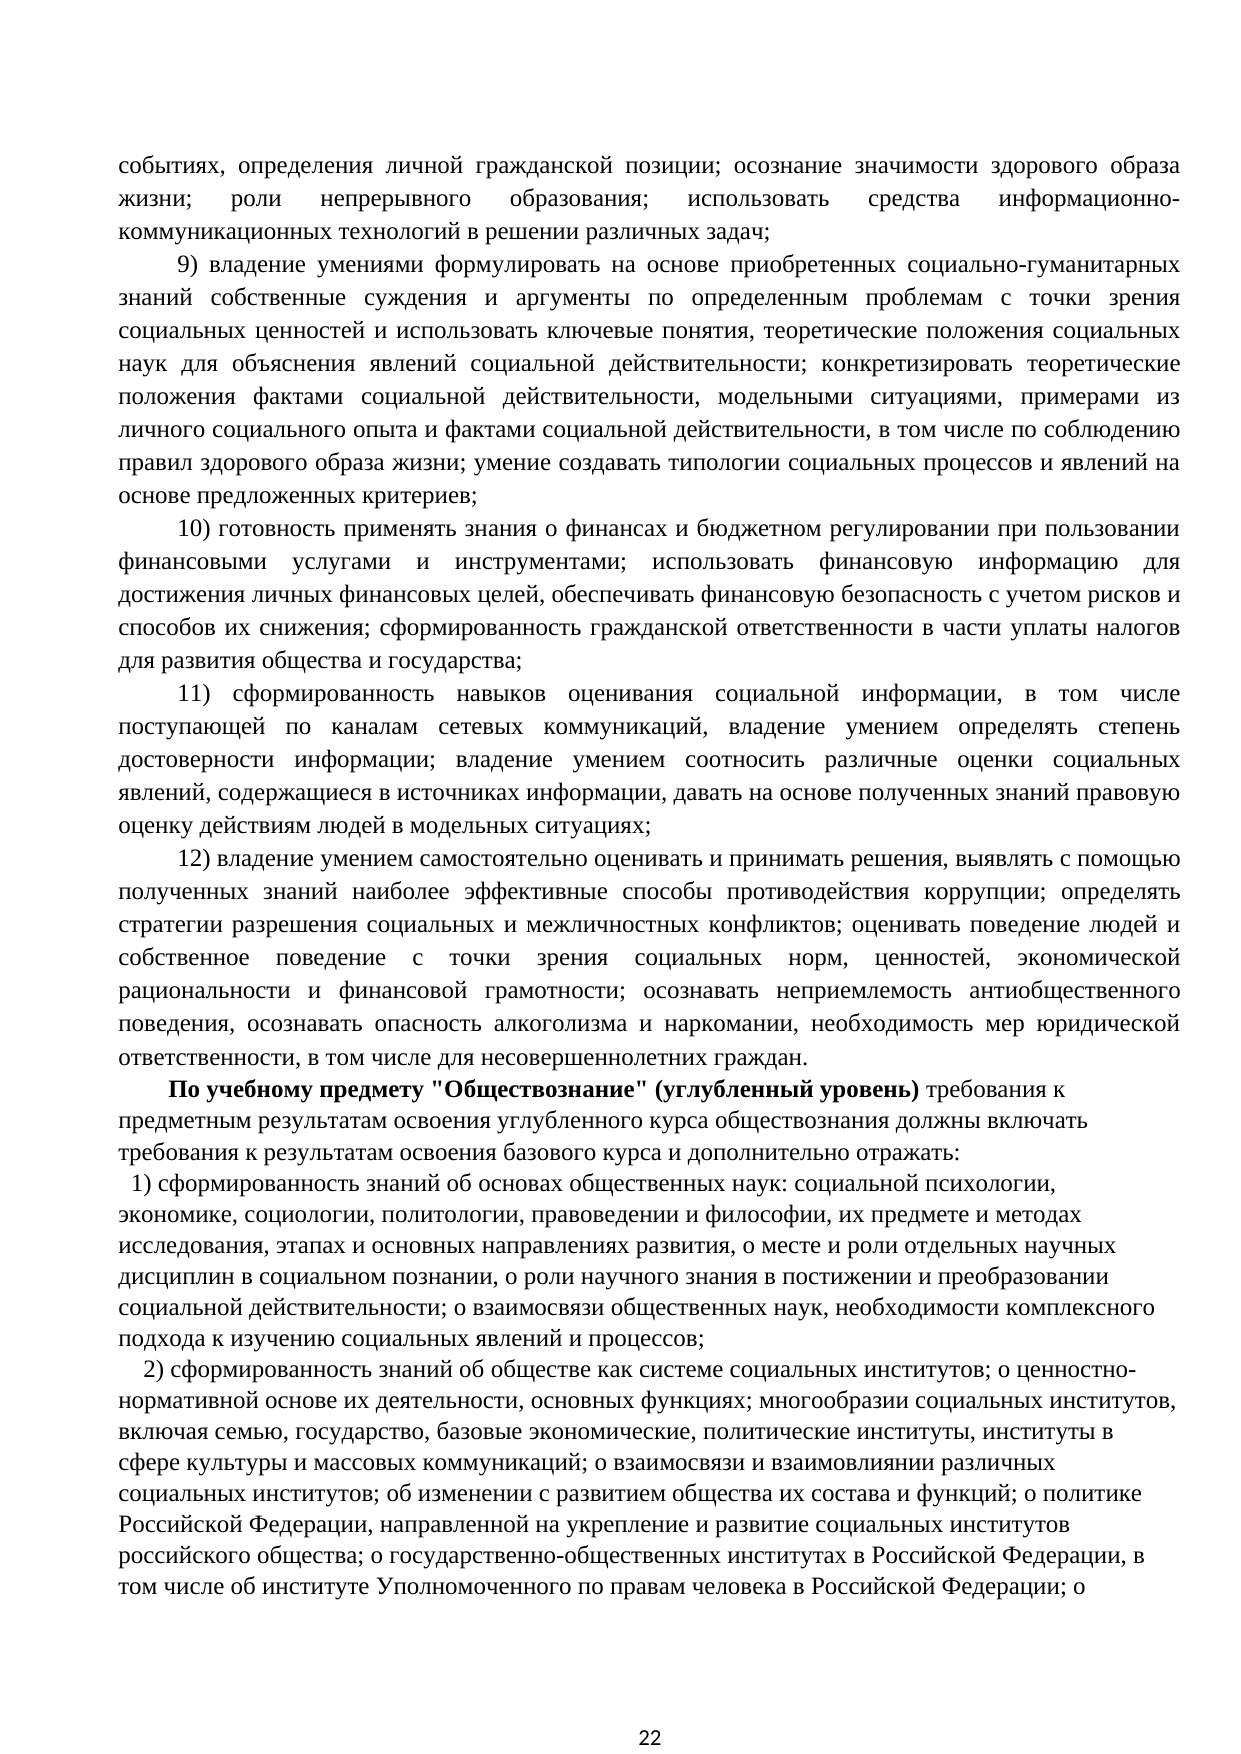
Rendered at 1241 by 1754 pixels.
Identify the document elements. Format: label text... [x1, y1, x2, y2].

text 12) владение умением самостоятельно оценивать и принимать решения, выявлять с помощью полученных знаний наиболее эффективные способы противодействия коррупции; определять стратегии разрешения социальных и межличностных конфликтов; оценивать поведение людей и собственное поведение с точки зрения социальных норм, ценностей, экономической рациональности и финансовой грамотности; осознавать неприемлемость антиобщественного поведения, осознавать опасность алкоголизма и наркомании, необходимость мер юридической ответственности, в том числе для несовершеннолетних граждан. [118, 843, 1181, 1070]
text 10) готовность применять знания о финансах и бюджетном регулировании при пользовании финансовыми услугами и инструментами; использовать финансовую информацию для достижения личных финансовых целей, обеспечивать финансовую безопасность с учетом рисков и способов их снижения; сформированность гражданской ответственности в части уплаты налогов для развития общества и государства; [118, 513, 1181, 674]
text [118, 1074, 1181, 1600]
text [118, 150, 1181, 245]
text 11) сформированность навыков оценивания социальной информации, в том числе поступающей по каналам сетевых коммуникаций, владение умением определять степень достоверности информации; владение умением соотносить различные оценки социальных явлений, содержащиеся в источниках информации, давать на основе полученных знаний правовую оценку действиям людей в модельных ситуациях; [118, 678, 1181, 839]
text 9) владение умениями формулировать на основе приобретенных социально-гуманитарных знаний собственные суждения и аргументы по определенным проблемам с точки зрения социальных ценностей и использовать ключевые понятия, теоретические положения социальных наук для объяснения явлений социальной действительности; конкретизировать теоретические положения фактами социальной действительности, модельными ситуациями, примерами из личного социального опыта и фактами социальной действительности, в том числе по соблюдению правил здорового образа жизни; умение создавать типологии социальных процессов и явлений на основе предложенных критериев; [118, 249, 1181, 509]
